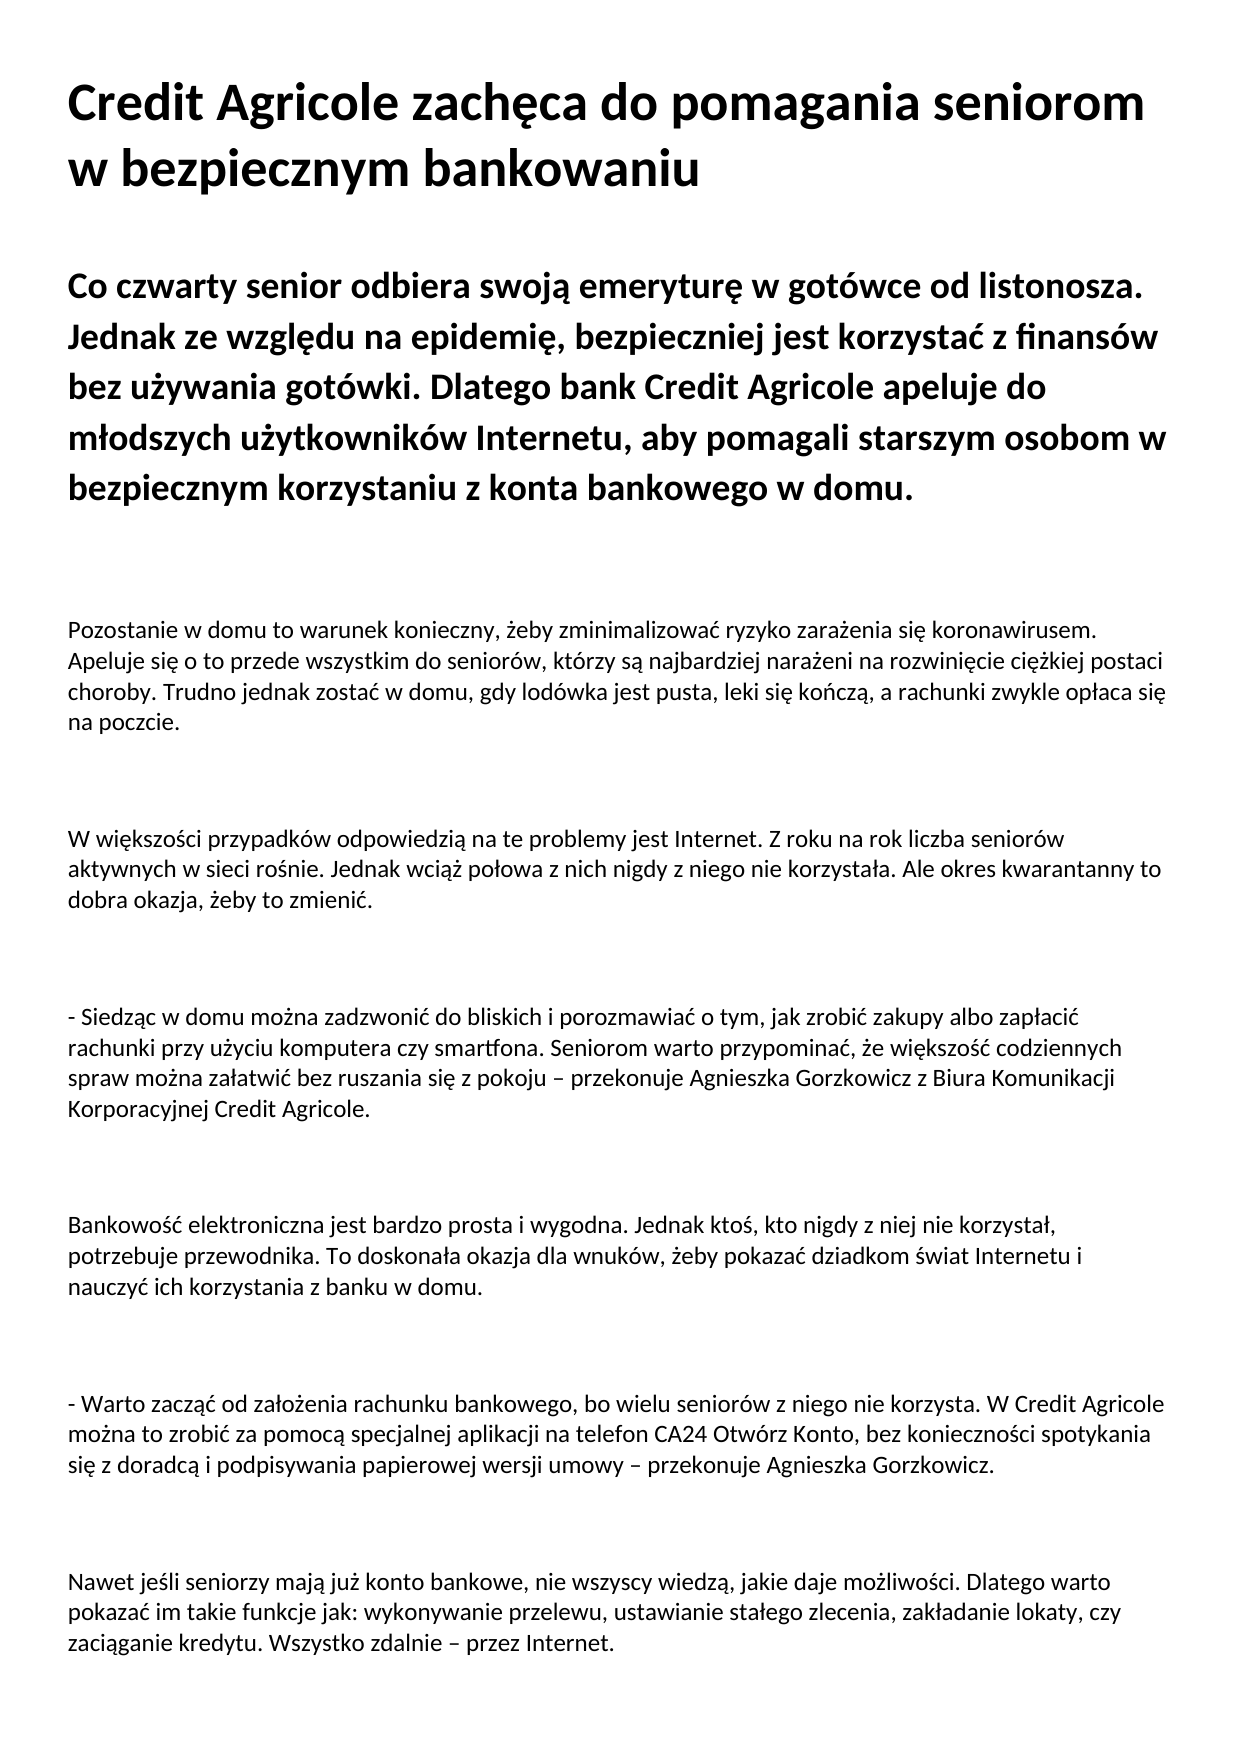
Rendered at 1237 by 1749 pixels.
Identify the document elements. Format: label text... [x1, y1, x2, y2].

text Nawet jeśli seniorzy mają już konto bankowe, nie wszyscy wiedzą, jakie daje możliwości. Dlatego warto pokazać im takie funkcje jak: wykonywanie przelewu, ustawianie stałego zlecenia, zakładanie lokaty, czy zaciąganie kredytu. Wszystko zdalnie – przez Internet. [68, 1566, 1169, 1657]
text Credit Agricole zachęca do pomagania seniorom w bezpiecznym bankowaniu [68, 68, 1169, 200]
text Co czwarty senior odbiera swoją emeryturę w gotówce od listonosza. Jednak ze względu na epidemię, bezpieczniej jest korzystać z finansów bez używania gotówki. Dlatego bank Credit Agricole apeluje do młodszych użytkowników Internetu, aby pomagali starszym osobom w bezpiecznym korzystaniu z konta bankowego w domu. [68, 262, 1169, 510]
text W większości przypadków odpowiedzią na te problemy jest Internet. Z roku na rok liczba seniorów aktywnych w sieci rośnie. Jednak wciąż połowa z nich nigdy z niego nie korzystała. Ale okres kwarantanny to dobra okazja, żeby to zmienić. [68, 823, 1169, 915]
text Pozostanie w domu to warunek konieczny, żeby zminimalizować ryzyko zarażenia się koronawirusem. Apeluje się o to przede wszystkim do seniorów, którzy są najbardziej narażeni na rozwinięcie ciężkiej postaci choroby. Trudno jednak zostać w domu, gdy lodówka jest pusta, leki się kończą, a rachunki zwykle opłaca się na poczcie. [68, 614, 1169, 737]
text - Siedząc w domu można zadzwonić do bliskich i porozmawiać o tym, jak zrobić zakupy albo zapłacić rachunki przy użyciu komputera czy smartfona. Seniorom warto przypominać, że większość codziennych spraw można załatwić bez ruszania się z pokoju – przekonuje Agnieszka Gorzkowicz z Biura Komunikacji Korporacyjnej Credit Agricole. [68, 1001, 1169, 1123]
text Bankowość elektroniczna jest bardzo prosta i wygodna. Jednak ktoś, kto nigdy z niej nie korzystał, potrzebuje przewodnika. To doskonała okazja dla wnuków, żeby pokazać dziadkom świat Internetu i nauczyć ich korzystania z banku w domu. [68, 1210, 1169, 1301]
text - Warto zacząć od założenia rachunku bankowego, bo wielu seniorów z niego nie korzysta. W Credit Agricole można to zrobić za pomocą specjalnej aplikacji na telefon CA24 Otwórz Konto, bez konieczności spotykania się z doradcą i podpisywania papierowej wersji umowy – przekonuje Agnieszka Gorzkowicz. [68, 1388, 1169, 1479]
